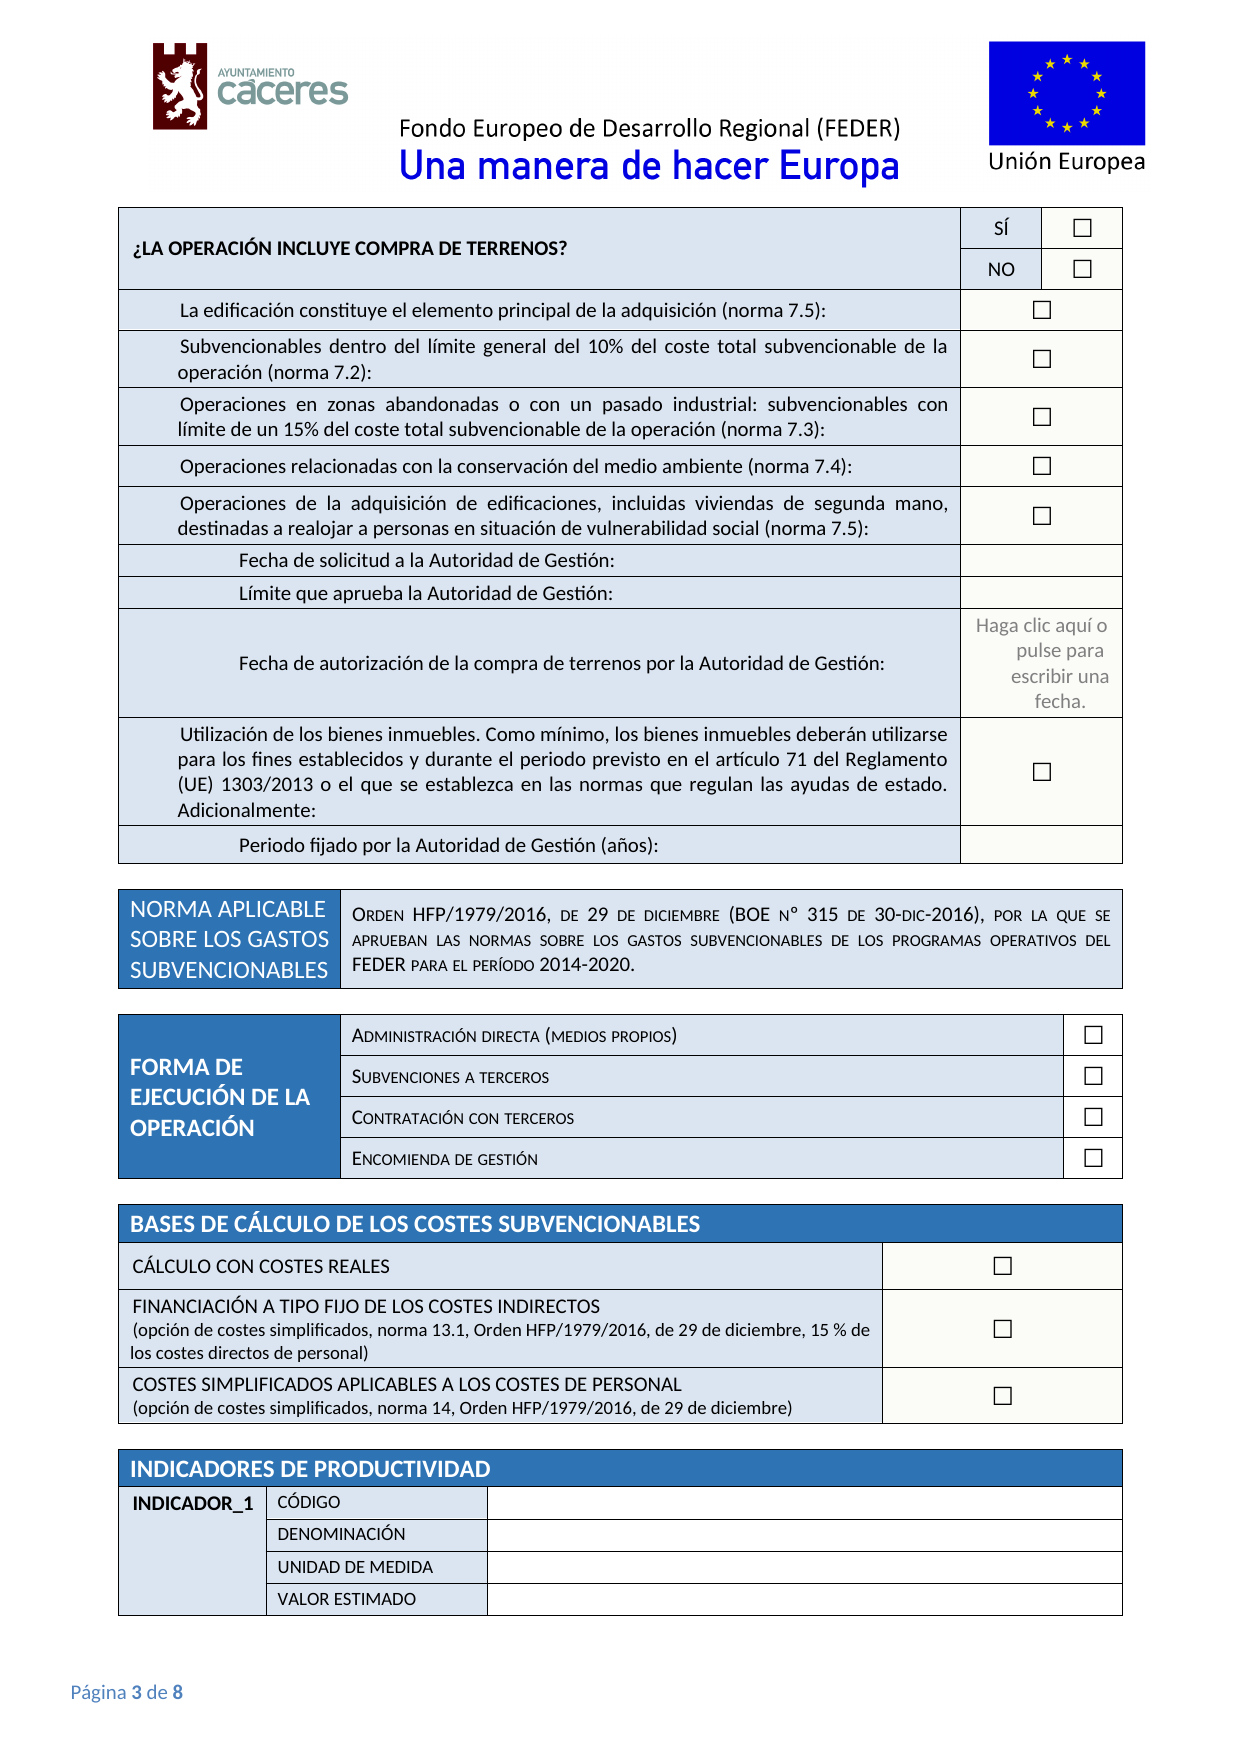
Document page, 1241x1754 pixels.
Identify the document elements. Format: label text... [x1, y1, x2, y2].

table_cell [961, 577, 1122, 608]
table_cell [961, 826, 1122, 863]
table_cell [961, 290, 1122, 329]
table_cell [961, 388, 1122, 445]
table_cell CÁLCULO CON COSTES REALES [119, 1243, 882, 1289]
table_cell Fecha de solicitud a la Autoridad de Gestión: [119, 545, 960, 576]
table_cell [961, 718, 1122, 825]
table_cell Límite que aprueba la Autoridad de Gestión: [119, 577, 960, 608]
table_cell INDICADOR_1 [119, 1487, 266, 1615]
table_cell [1064, 1097, 1122, 1137]
table_cell Periodo fijado por la Autoridad de Gestión (años): [119, 826, 960, 863]
table_cell [1064, 1056, 1122, 1096]
table_header INDICADORES DE PRODUCTIVIDAD [119, 1450, 1122, 1486]
table_header FORMA DE EJECUCIÓN DE LA OPERACIÓN [119, 1015, 340, 1178]
table_header NORMA APLICABLE SOBRE LOS GASTOS SUBVENCIONABLES [119, 890, 340, 988]
table_cell Subvenciones a terceros [341, 1056, 1063, 1096]
table_cell [961, 331, 1122, 387]
table_header [1064, 1015, 1122, 1055]
table_cell [488, 1520, 1122, 1551]
table_cell Operaciones relacionadas con la conservación del medio ambiente (norma 7.4): [119, 446, 960, 486]
table_cell [961, 487, 1122, 544]
table_cell VALOR ESTIMADO [267, 1584, 487, 1615]
table_cell Fecha de autorización de la compra de terrenos por la Autoridad de Gestión: [119, 609, 960, 717]
table_cell [1064, 1138, 1122, 1178]
table_cell Subvencionables dentro del límite general del 10% del coste total subvencionable de la operación (norma 7.2): [119, 331, 960, 387]
table_header Orden HFP/1979/2016, de 29 de diciembre (BOE nº 315 de 30-dic-2016), por la que se aprueban las normas sobre los gastos subvencionables de los programas operativos del FEDER para el período 2014-2020. [341, 890, 1122, 988]
table_cell UNIDAD DE MEDIDA [267, 1552, 487, 1583]
table_cell Operaciones en zonas abandonadas o con un pasado industrial: subvencionables con límite de un 15% del coste total subvencionable de la operación (norma 7.3): [119, 388, 960, 445]
table_cell SÍ [961, 208, 1041, 248]
table_cell ¿LA OPERACIÓN INCLUYE COMPRA DE TERRENOS? [119, 208, 960, 289]
table_cell Operaciones de la adquisición de edificaciones, incluidas viviendas de segunda mano, destinadas a realojar a personas en situación de vulnerabilidad social (norma 7.5): [119, 487, 960, 544]
table_cell [488, 1487, 1122, 1518]
table_cell FINANCIACIÓN A TIPO FIJO DE LOS COSTES INDIRECTOS (opción de costes simplificados, norma 13.1, Orden HFP/1979/2016, de 29 de diciembre, 15 % de los costes directos de personal) [119, 1290, 882, 1367]
table_cell [883, 1290, 1122, 1367]
table_cell Encomienda de gestión [341, 1138, 1063, 1178]
table_cell [488, 1584, 1122, 1615]
table_header Administración directa (medios propios) [341, 1015, 1063, 1055]
table_cell La edificación constituye el elemento principal de la adquisición (norma 7.5): [119, 290, 960, 329]
table_cell DENOMINACIÓN [267, 1520, 487, 1551]
table_cell [1042, 249, 1122, 289]
table_cell Contratación con terceros [341, 1097, 1063, 1137]
table_cell [961, 446, 1122, 486]
picture [147, 35, 1152, 192]
table_cell NO [961, 249, 1041, 289]
table_cell CÓDIGO [267, 1487, 487, 1518]
table_header BASES DE CÁLCULO DE LOS COSTES SUBVENCIONABLES [119, 1205, 1122, 1242]
table_cell [488, 1552, 1122, 1583]
table_cell COSTES SIMPLIFICADOS APLICABLES A LOS COSTES DE PERSONAL (opción de costes simplificados, norma 14, Orden HFP/1979/2016, de 29 de diciembre) [119, 1368, 882, 1422]
table_cell [961, 545, 1122, 576]
table_cell [883, 1368, 1122, 1422]
table_cell Utilización de los bienes inmuebles. Como mínimo, los bienes inmuebles deberán utilizarse para los fines establecidos y durante el periodo previsto en el artículo 71 del Reglamento (UE) 1303/2013 o el que se establezca en las normas que regulan las ayudas de estado. Adicionalmente: [119, 718, 960, 825]
table_cell [883, 1243, 1122, 1289]
table_cell [1042, 208, 1122, 248]
